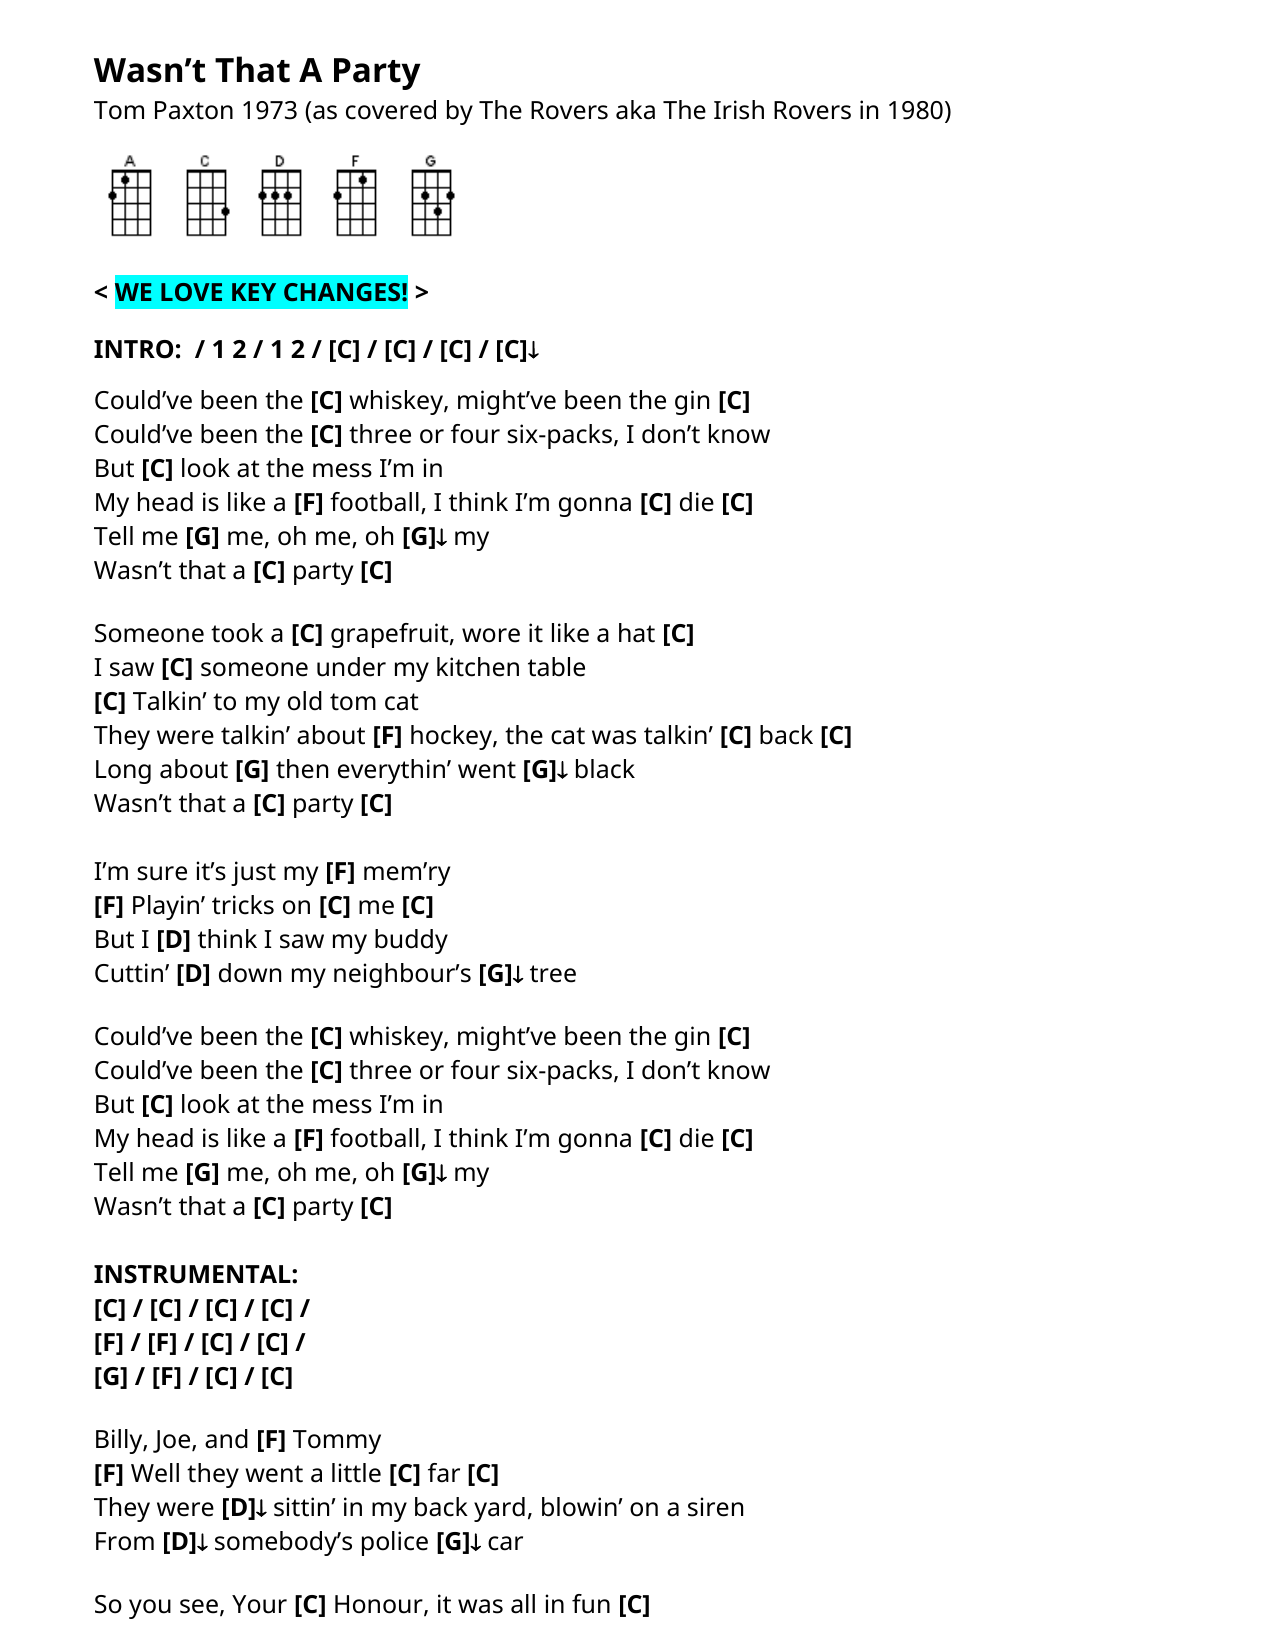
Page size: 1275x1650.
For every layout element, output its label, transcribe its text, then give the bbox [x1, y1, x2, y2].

text But [C] look at the mess I’m in [94, 1087, 1256, 1121]
picture [93, 151, 469, 252]
text Tell me [G] me, oh me, oh [G] my [94, 519, 1256, 553]
text Wasn’t that a [C] party [C] [94, 553, 1256, 587]
text I’m sure it’s just my [F] mem’ry [94, 854, 1256, 888]
text [F] Playin’ tricks on [C] me [C] [94, 888, 1256, 922]
text Could’ve been the [C] three or four six-packs, I don’t know [94, 1052, 1256, 1087]
text [C] Talkin’ to my old tom cat [94, 683, 1256, 717]
text Could’ve been the [C] whiskey, might’ve been the gin [C] [94, 1018, 1256, 1052]
text INSTRUMENTAL: [94, 1257, 1256, 1291]
text Wasn’t that a [C] party [C] [94, 1189, 1256, 1223]
text My head is like a [F] football, I think I’m gonna [C] die [C] [94, 1121, 1256, 1155]
text Could’ve been the [C] three or four six-packs, I don’t know [94, 417, 1256, 451]
text [G] / [F] / [C] / [C] [94, 1359, 1256, 1393]
text But [C] look at the mess I’m in [94, 451, 1256, 485]
text INTRO: / 1 2 / 1 2 / [C] / [C] / [C] / [C] [94, 331, 1256, 365]
text [C] / [C] / [C] / [C] / [94, 1291, 1256, 1325]
text My head is like a [F] football, I think I’m gonna [C] die [C] [94, 485, 1256, 519]
text Could’ve been the [C] whiskey, might’ve been the gin [C] [94, 382, 1256, 417]
text They were [D] sittin’ in my back yard, blowin’ on a siren [94, 1490, 1256, 1524]
text From [D] somebody’s police [G] car [94, 1524, 1256, 1558]
text Someone took a [C] grapefruit, wore it like a hat [C] [94, 615, 1256, 649]
text Tell me [G] me, oh me, oh [G] my [94, 1155, 1256, 1189]
text Wasn’t that a [C] party [C] [94, 786, 1256, 820]
text So you see, Your [C] Honour, it was all in fun [C] [94, 1586, 1256, 1620]
subtitle Wasn’t That A Party [94, 47, 1256, 92]
text But I [D] think I saw my buddy [94, 922, 1256, 956]
text [F] Well they went a little [C] far [C] [94, 1456, 1256, 1490]
text [F] / [F] / [C] / [C] / [94, 1325, 1256, 1359]
text Billy, Joe, and [F] Tommy [94, 1422, 1256, 1456]
text Long about [G] then everythin’ went [G] black [94, 752, 1256, 786]
text I saw [C] someone under my kitchen table [94, 649, 1256, 683]
text Cuttin’ [D] down my neighbour’s [G] tree [94, 956, 1256, 990]
text < WE LOVE KEY CHANGES! > [94, 274, 1256, 309]
text Tom Paxton 1973 (as covered by The Rovers aka The Irish Rovers in 1980) [94, 92, 1256, 126]
text They were talkin’ about [F] hockey, the cat was talkin’ [C] back [C] [94, 717, 1256, 752]
